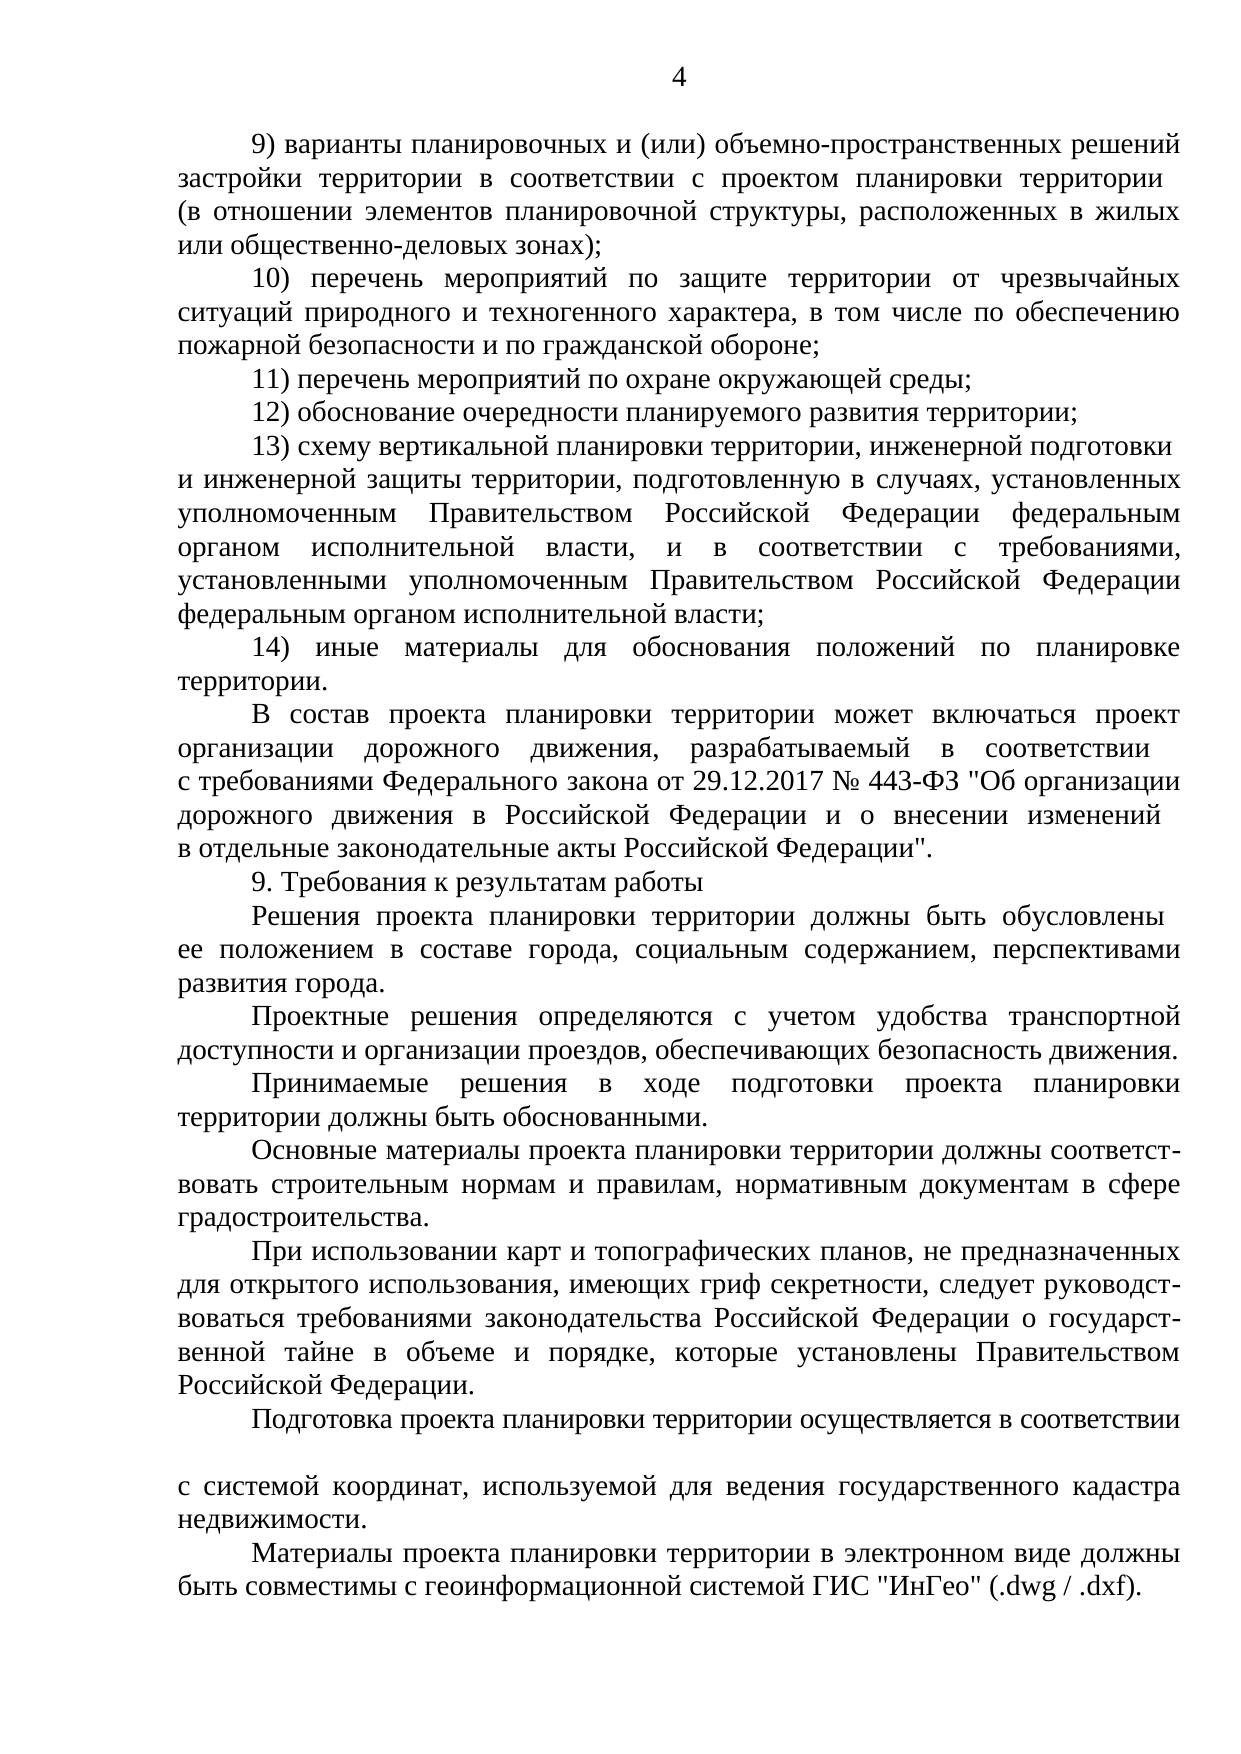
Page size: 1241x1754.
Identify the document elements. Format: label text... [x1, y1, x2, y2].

text Подготовка проекта планировки территории осуществляется в соответствии с системой координат, используемой для ведения государственного кадастра недвижимости. [177, 1401, 1181, 1535]
text 13) схему вертикальной планировки территории, инженерной подготовки и инженерной защиты территории, подготовленную в случаях, установленных уполномоченным Правительством Российской Федерации федеральным органом исполнительной власти, и в соответствии с требованиями, установленными уполномоченным Правительством Российской Федерации федеральным органом исполнительной власти; [177, 428, 1181, 629]
text 11) перечень мероприятий по охране окружающей среды; [177, 361, 1181, 394]
list Требования к результатам работы [177, 864, 1181, 898]
text 10) перечень мероприятий по защите территории от чрезвычайных ситуаций природного и техногенного характера, в том числе по обеспечению пожарной безопасности и по гражданской обороне; [177, 260, 1181, 361]
text 14) иные материалы для обоснования положений по планировке территории. [177, 629, 1181, 696]
text Принимаемые решения в ходе подготовки проекта планировки территории должны быть обоснованными. [177, 1065, 1181, 1132]
text 12) обоснование очередности планируемого развития территории; [177, 394, 1181, 428]
text При использовании карт и топографических планов, не предназначенных для открытого использования, имеющих гриф секретности, следует руководст-воваться требованиями законодательства Российской Федерации о государст-венной тайне в объеме и порядке, которые установлены Правительством Российской Федерации. [177, 1233, 1181, 1401]
text 9) варианты планировочных и (или) объемно-пространственных решений застройки территории в соответствии с проектом планировки территории (в отношении элементов планировочной структуры, расположенных в жилых или общественно-деловых зонах); [177, 126, 1181, 260]
text Основные материалы проекта планировки территории должны соответст-вовать строительным нормам и правилам, нормативным документам в сфере градостроительства. [177, 1132, 1181, 1233]
text Материалы проекта планировки территории в электронном виде должны быть совместимы с геоинформационной системой ГИС "ИнГео" (.dwg / .dxf). [177, 1535, 1181, 1602]
text В состав проекта планировки территории может включаться проект организации дорожного движения, разрабатываемый в соответствии с требованиями Федерального закона от 29.12.2017 № 443-ФЗ "Об организации дорожного движения в Российской Федерации и о внесении изменений в отдельные законодательные акты Российской Федерации". [177, 696, 1181, 864]
text Проектные решения определяются с учетом удобства транспортной доступности и организации проездов, обеспечивающих безопасность движения. [177, 998, 1181, 1065]
text Решения проекта планировки территории должны быть обусловлены ее положением в составе города, социальным содержанием, перспективами развития города. [177, 898, 1181, 998]
